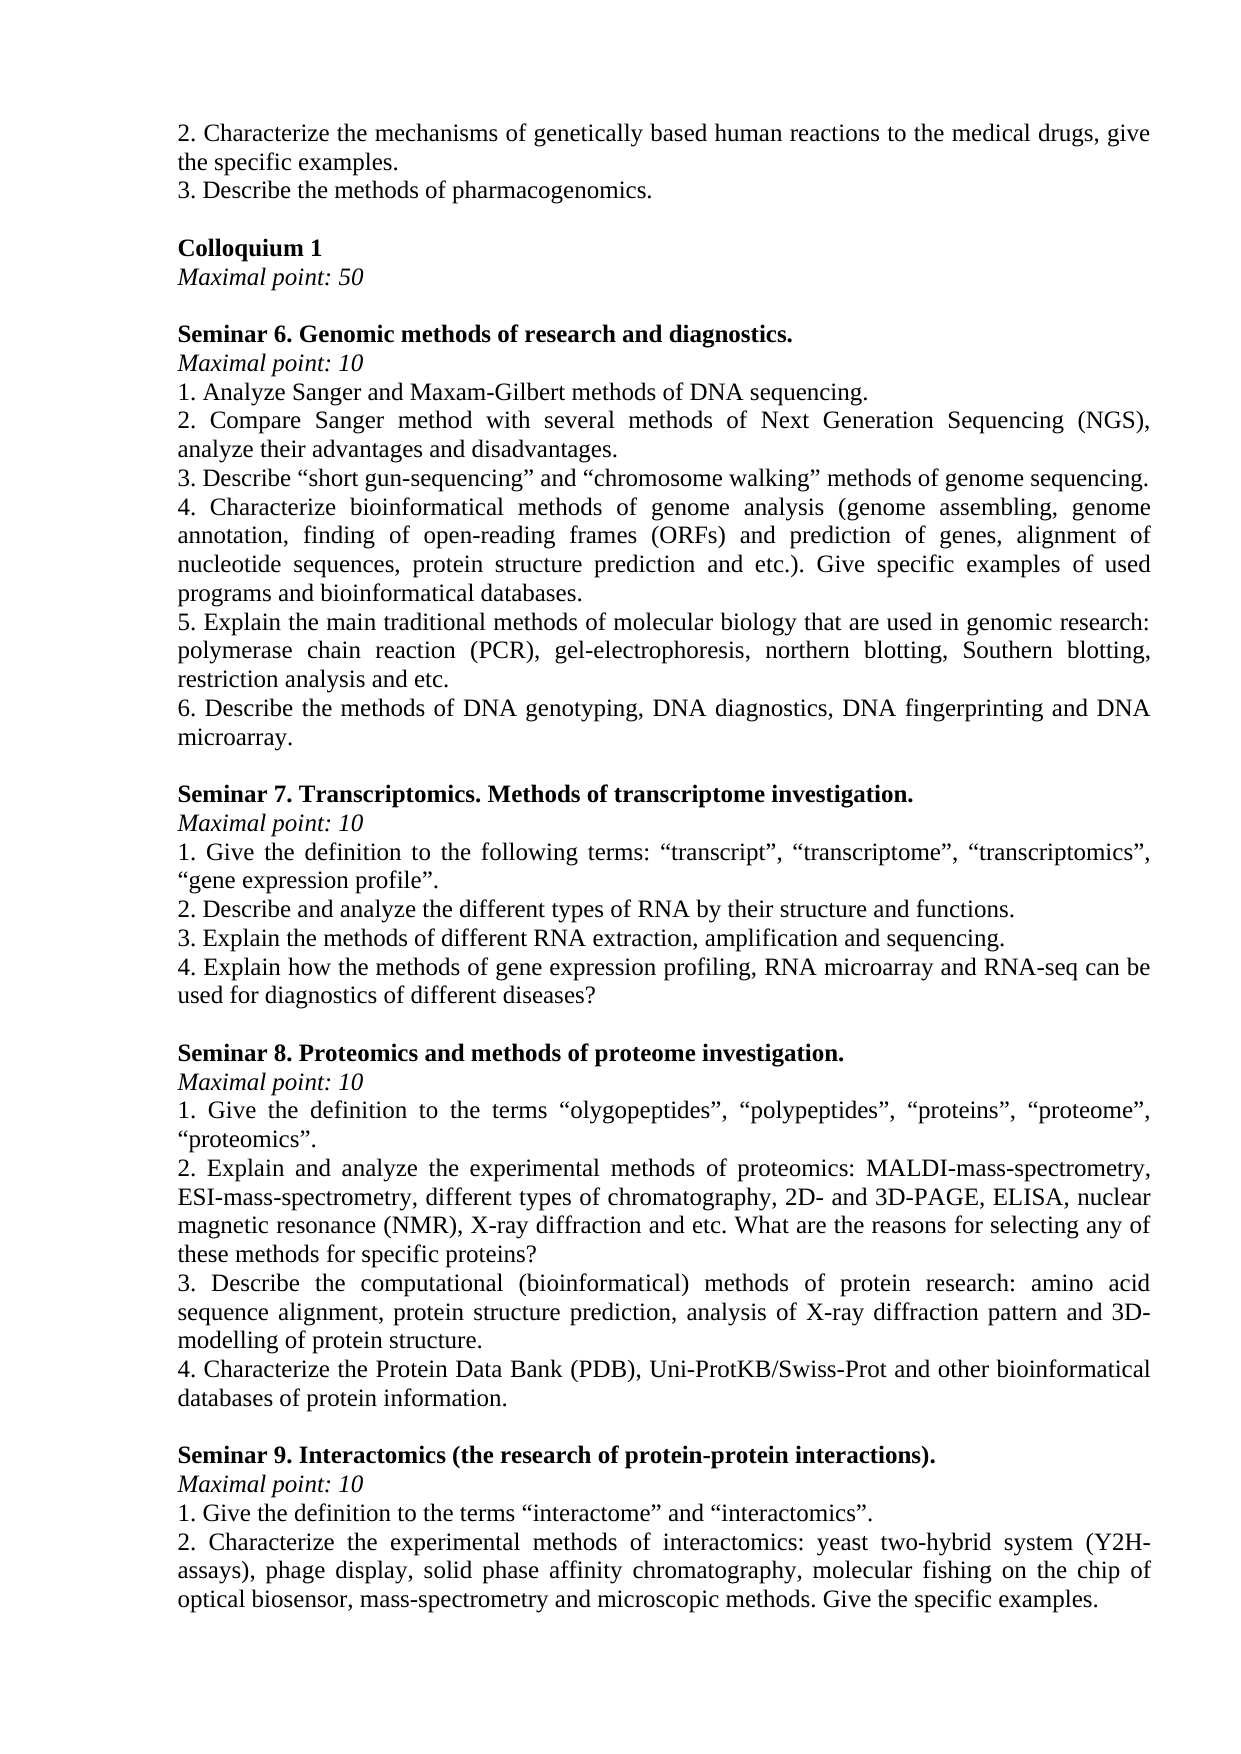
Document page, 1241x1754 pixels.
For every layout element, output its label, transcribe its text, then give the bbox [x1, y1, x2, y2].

text Seminar 8. Proteomics and methods of proteome investigation. [177, 1038, 1152, 1067]
text Maximal point: 10 [177, 348, 1152, 377]
text 5. Explain the main traditional methods of molecular biology that are used in genomic research: polymerase chain reaction (PCR), gel-electrophoresis, northern blotting, Southern blotting, restriction analysis and etc. [177, 607, 1152, 693]
text 4. Explain how the methods of gene expression profiling, RNA microarray and RNA-seq can be used for diagnostics of different diseases? [177, 952, 1152, 1009]
text 2. Characterize the mechanisms of genetically based human reactions to the medical drugs, give the specific examples. [177, 118, 1152, 176]
text 2. Describe and analyze the different types of RNA by their structure and functions. [177, 894, 1152, 923]
text Maximal point: 10 [177, 808, 1152, 837]
text 2. Compare Sanger method with several methods of Next Generation Sequencing (NGS), analyze their advantages and disadvantages. [177, 406, 1152, 463]
text 2. Characterize the experimental methods of interactomics: yeast two-hybrid system (Y2H-assays), phage display, solid phase affinity chromatography, molecular fishing on the chip of optical biosensor, mass-spectrometry and microscopic methods. Give the specific examples. [177, 1527, 1152, 1613]
text Maximal point: 10 [177, 1469, 1152, 1498]
text 3. Explain the methods of different RNA extraction, amplification and sequencing. [177, 923, 1152, 952]
text 6. Describe the methods of DNA genotyping, DNA diagnostics, DNA fingerprinting and DNA microarray. [177, 693, 1152, 751]
text 3. Describe “short gun-sequencing” and “chromosome walking” methods of genome sequencing. [177, 463, 1152, 492]
text 1. Give the definition to the following terms: “transcript”, “transcriptome”, “transcriptomics”, “gene expression profile”. [177, 837, 1152, 894]
text 3. Describe the methods of pharmacogenomics. [177, 176, 1152, 204]
text Seminar 7. Transcriptomics. Methods of transcriptome investigation. [177, 779, 1152, 808]
text Seminar 9. Interactomics (the research of protein-protein interactions). [177, 1441, 1152, 1469]
text 4. Characterize bioinformatical methods of genome analysis (genome assembling, genome annotation, finding of open-reading frames (ORFs) and prediction of genes, alignment of nucleotide sequences, protein structure prediction and etc.). Give specific examples of used programs and bioinformatical databases. [177, 492, 1152, 607]
text 3. Describe the computational (bioinformatical) methods of protein research: amino acid sequence alignment, protein structure prediction, analysis of X-ray diffraction pattern and 3D-modelling of protein structure. [177, 1268, 1152, 1354]
text Colloquium 1 [177, 233, 1152, 262]
text 1. Analyze Sanger and Maxam-Gilbert methods of DNA sequencing. [177, 377, 1152, 406]
text 4. Characterize the Protein Data Bank (PDB), Uni-ProtKB/Swiss-Prot and other bioinformatical databases of protein information. [177, 1354, 1152, 1412]
text Seminar 6. Genomic methods of research and diagnostics. [177, 319, 1152, 348]
text 2. Explain and analyze the experimental methods of proteomics: MALDI-mass-spectrometry, ESI-mass-spectrometry, different types of chromatography, 2D- and 3D-PAGE, ELISA, nuclear magnetic resonance (NMR), X-ray diffraction and etc. What are the reasons for selecting any of these methods for specific proteins? [177, 1153, 1152, 1268]
text 1. Give the definition to the terms “olygopeptides”, “polypeptides”, “proteins”, “proteome”, “proteomics”. [177, 1096, 1152, 1153]
text 1. Give the definition to the terms “interactome” and “interactomics”. [177, 1498, 1152, 1527]
text Maximal point: 50 [177, 262, 1152, 291]
text Maximal point: 10 [177, 1067, 1152, 1096]
